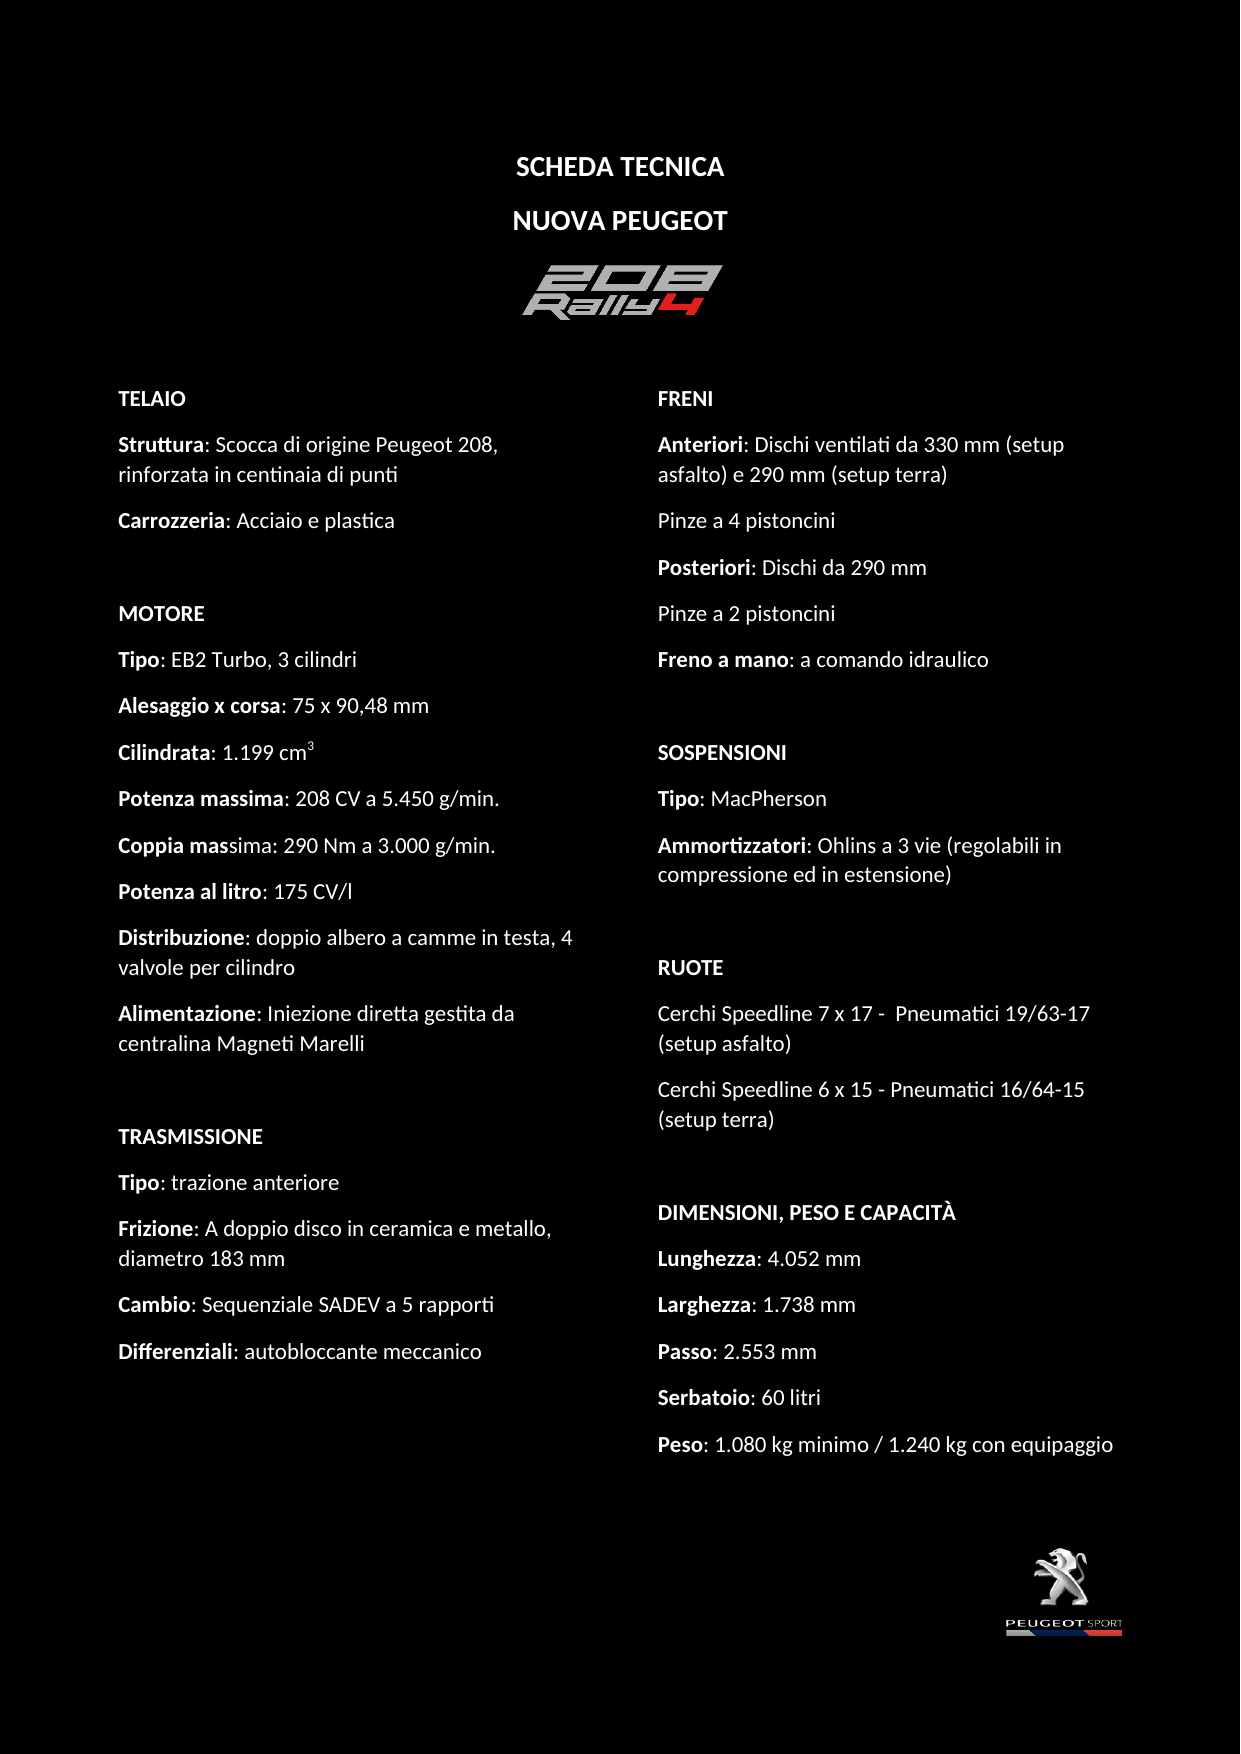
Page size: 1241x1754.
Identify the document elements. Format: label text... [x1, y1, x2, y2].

text Peso: 1.080 kg minimo / 1.240 kg con equipaggio [658, 1430, 1122, 1458]
text Freno a mano: a comando idraulico [658, 645, 1122, 673]
text Struttura: Scocca di origine Peugeot 208, rinforzata in centinaia di punti [118, 430, 583, 488]
text Tipo: trazione anteriore [118, 1168, 583, 1196]
text Posteriori: Dischi da 290 mm [658, 553, 1122, 581]
picture [1006, 1548, 1123, 1636]
text Cerchi Speedline 7 x 17 - Pneumatici 19/63-17 (setup asfalto) [658, 999, 1122, 1057]
text Carrozzeria: Acciaio e plastica [118, 506, 583, 534]
text Frizione: A doppio disco in ceramica e metallo, diametro 183 mm [118, 1214, 583, 1272]
text FRENI [658, 384, 1122, 412]
text Cerchi Speedline 6 x 15 - Pneumatici 16/64-15 (setup terra) [658, 1076, 1122, 1133]
text Lunghezza: 4.052 mm [658, 1244, 1122, 1272]
text Alesaggio x corsa: 75 x 90,48 mm [118, 692, 583, 720]
text RUOTE [658, 953, 1122, 981]
text Passo: 2.553 mm [658, 1337, 1122, 1365]
text Tipo: EB2 Turbo, 3 cilindri [118, 645, 583, 673]
text Potenza massima: 208 CV a 5.450 g/min. [118, 784, 583, 812]
text SCHEDA TECNICA [118, 148, 1122, 183]
text Distribuzione: doppio albero a camme in testa, 4 valvole per cilindro [118, 923, 583, 981]
text Ammortizzatori: Ohlins a 3 vie (regolabili in compressione ed in estensione) [658, 831, 1122, 888]
text TRASMISSIONE [118, 1122, 583, 1150]
text NUOVA PEUGEOT [118, 202, 1122, 238]
text Tipo: MacPherson [658, 784, 1122, 812]
text Anteriori: Dischi ventilati da 330 mm (setup asfalto) e 290 mm (setup terra) [658, 430, 1122, 488]
text Larghezza: 1.738 mm [658, 1291, 1122, 1319]
text SOSPENSIONI [658, 738, 1122, 766]
text Differenziali: autobloccante meccanico [118, 1337, 583, 1365]
text MOTORE [118, 599, 583, 627]
text Pinze a 4 pistoncini [658, 506, 1122, 534]
text Pinze a 2 pistoncini [658, 599, 1122, 627]
text Coppia massima: 290 Nm a 3.000 g/min. [118, 831, 583, 859]
text Alimentazione: Iniezione diretta gestita da centralina Magneti Marelli [118, 999, 583, 1057]
text Potenza al litro: 175 CV/l [118, 877, 583, 905]
text Cilindrata: 1.199 cm3 [118, 738, 583, 766]
text TELAIO [118, 384, 583, 412]
text Serbatoio: 60 litri [658, 1383, 1122, 1411]
text Cambio: Sequenziale SADEV a 5 rapporti [118, 1291, 583, 1319]
picture [513, 256, 727, 320]
text DIMENSIONI, PESO E CAPACITÀ [658, 1198, 1122, 1226]
